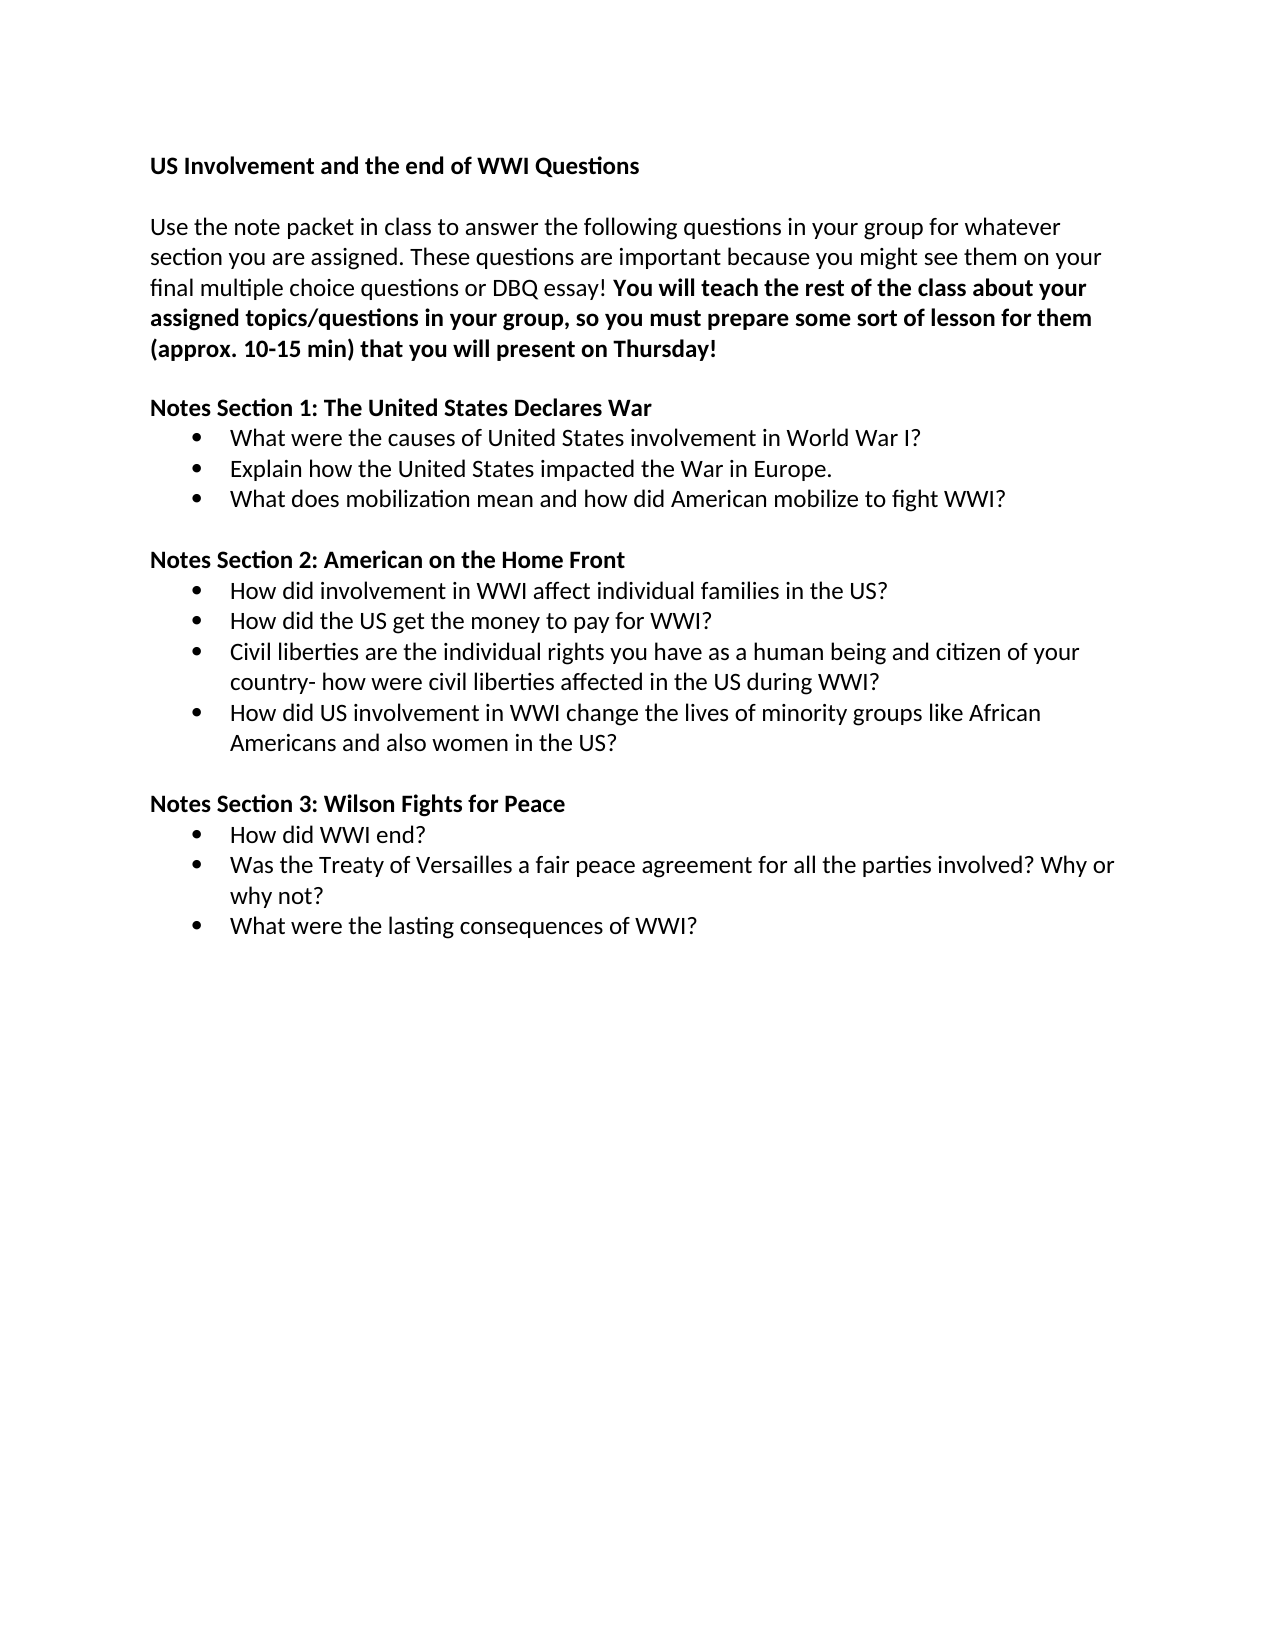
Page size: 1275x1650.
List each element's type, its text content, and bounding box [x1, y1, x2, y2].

list Civil liberties are the individual rights you have as a human being and citizen of your country- how were civil liberties affected in the US during WWI? [192, 636, 1125, 697]
list How did US involvement in WWI change the lives of minority groups like African Americans and also women in the US? [192, 697, 1125, 758]
list How did WWI end? [192, 819, 1125, 849]
text Notes Section 1: The United States Declares War [150, 392, 1125, 422]
list Explain how the United States impacted the War in Europe. [192, 453, 1125, 483]
list How did the US get the money to pay for WWI? [192, 605, 1125, 636]
text US Involvement and the end of WWI Questions Use the note packet in class to answer the following questions in your group for whatever section you are assigned. These questions are important because you might see them on your final multiple choice questions or DBQ essay! You will teach the rest of the class about your assigned topics/questions in your group, so you must prepare some sort of lesson for them (approx. 10-15 min) that you will present on Thursday! [150, 150, 1125, 392]
list Was the Treaty of Versailles a fair peace agreement for all the parties involved? Why or why not? [192, 849, 1125, 911]
list What does mobilization mean and how did American mobilize to fight WWI? [192, 483, 1125, 514]
list What were the causes of United States involvement in World War I? [192, 422, 1125, 453]
list How did involvement in WWI affect individual families in the US? [192, 575, 1125, 605]
text Notes Section 2: American on the Home Front [150, 544, 1125, 575]
text Notes Section 3: Wilson Fights for Peace [150, 788, 1125, 819]
list What were the lasting consequences of WWI? [192, 911, 1125, 941]
